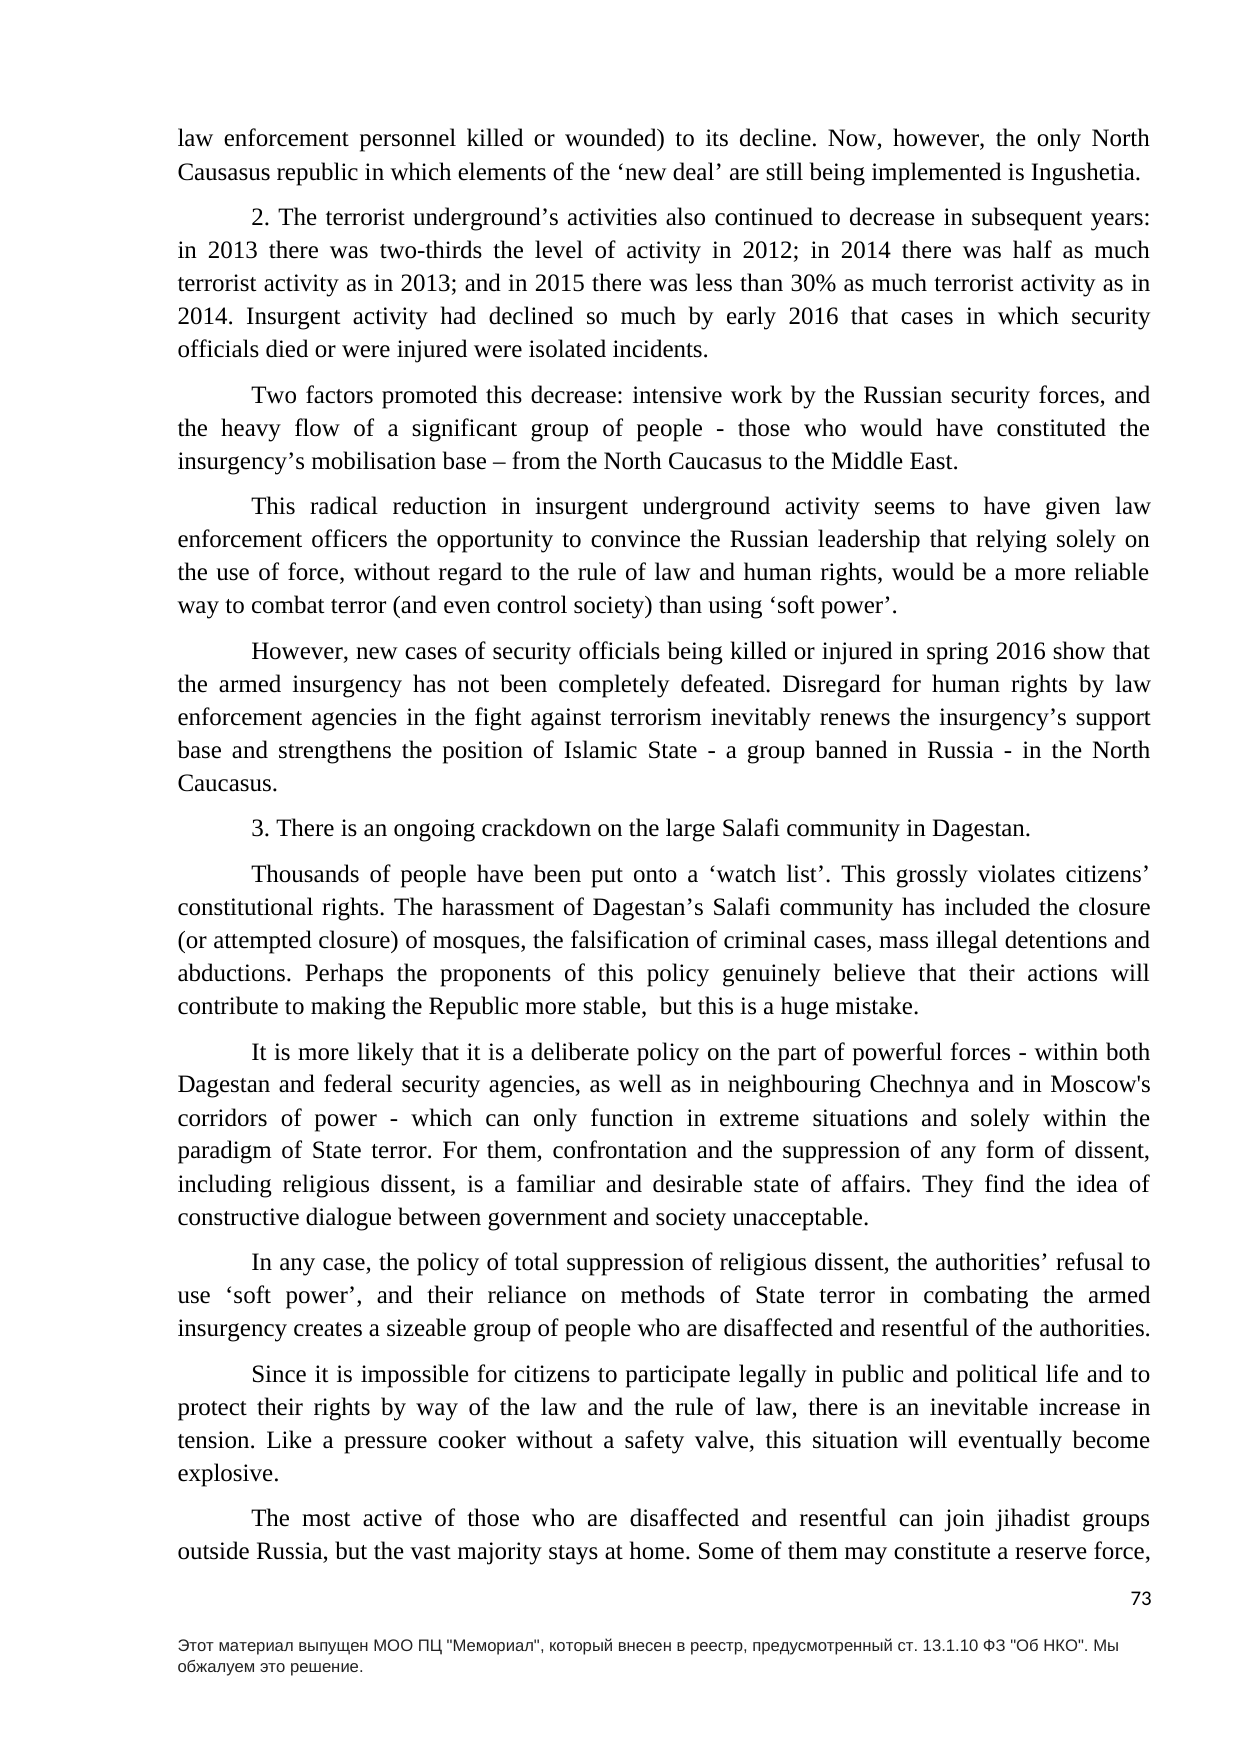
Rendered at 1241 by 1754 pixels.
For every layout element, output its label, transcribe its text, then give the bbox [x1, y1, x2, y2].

text This radical reduction in insurgent underground activity seems to have given law enforcement officers the opportunity to convince the Russian leadership that relying solely on the use of force, without regard to the rule of law and human rights, would be a more reliable way to combat terror (and even control society) than using ‘soft power’. [177, 491, 1152, 619]
text It is more likely that it is a deliberate policy on the part of powerful forces - within both Dagestan and federal security agencies, as well as in neighbouring Chechnya and in Moscow's corridors of power - which can only function in extreme situations and solely within the paradigm of State terror. For them, confrontation and the suppression of any form of dissent, including religious dissent, is a familiar and desirable state of affairs. They find the idea of constructive dialogue between government and society unacceptable. [177, 1037, 1152, 1230]
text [177, 123, 1152, 185]
text Thousands of people have been put onto a ‘watch list’. This grossly violates citizens’ constitutional rights. The harassment of Dagestan’s Salafi community has included the closure (or attempted closure) of mosques, the falsification of criminal cases, mass illegal detentions and abductions. Perhaps the proponents of this policy genuinely believe that their actions will contribute to making the Republic more stable, but this is a huge mistake. [177, 859, 1152, 1020]
text 2. The terrorist underground’s activities also continued to decrease in subsequent years: in 2013 there was two-thirds the level of activity in 2012; in 2014 there was half as much terrorist activity as in 2013; and in 2015 there was less than 30% as much terrorist activity as in 2014. Insurgent activity had declined so much by early 2016 that cases in which security officials died or were injured were isolated incidents. [177, 202, 1152, 363]
text Since it is impossible for citizens to participate legally in public and political life and to protect their rights by way of the law and the rule of law, there is an inevitable increase in tension. Like a pressure cooker without a safety valve, this situation will eventually become explosive. [177, 1359, 1152, 1487]
text However, new cases of security officials being killed or injured in spring 2016 show that the armed insurgency has not been completely defeated. Disregard for human rights by law enforcement agencies in the fight against terrorism inevitably renews the insurgency’s support base and strengthens the position of Islamic State - a group banned in Russia - in the North Caucasus. [177, 636, 1152, 797]
text Two factors promoted this decrease: intensive work by the Russian security forces, and the heavy flow of a significant group of people - those who would have constituted the insurgency’s mobilisation base – from the North Caucasus to the Middle East. [177, 380, 1152, 474]
text In any case, the policy of total suppression of religious dissent, the authorities’ refusal to use ‘soft power’, and their reliance on methods of State terror in combating the armed insurgency creates a sizeable group of people who are disaffected and resentful of the authorities. [177, 1247, 1152, 1342]
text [177, 1503, 1152, 1565]
text 3. There is an ongoing crackdown on the large Salafi community in Dagestan. [177, 813, 1152, 842]
